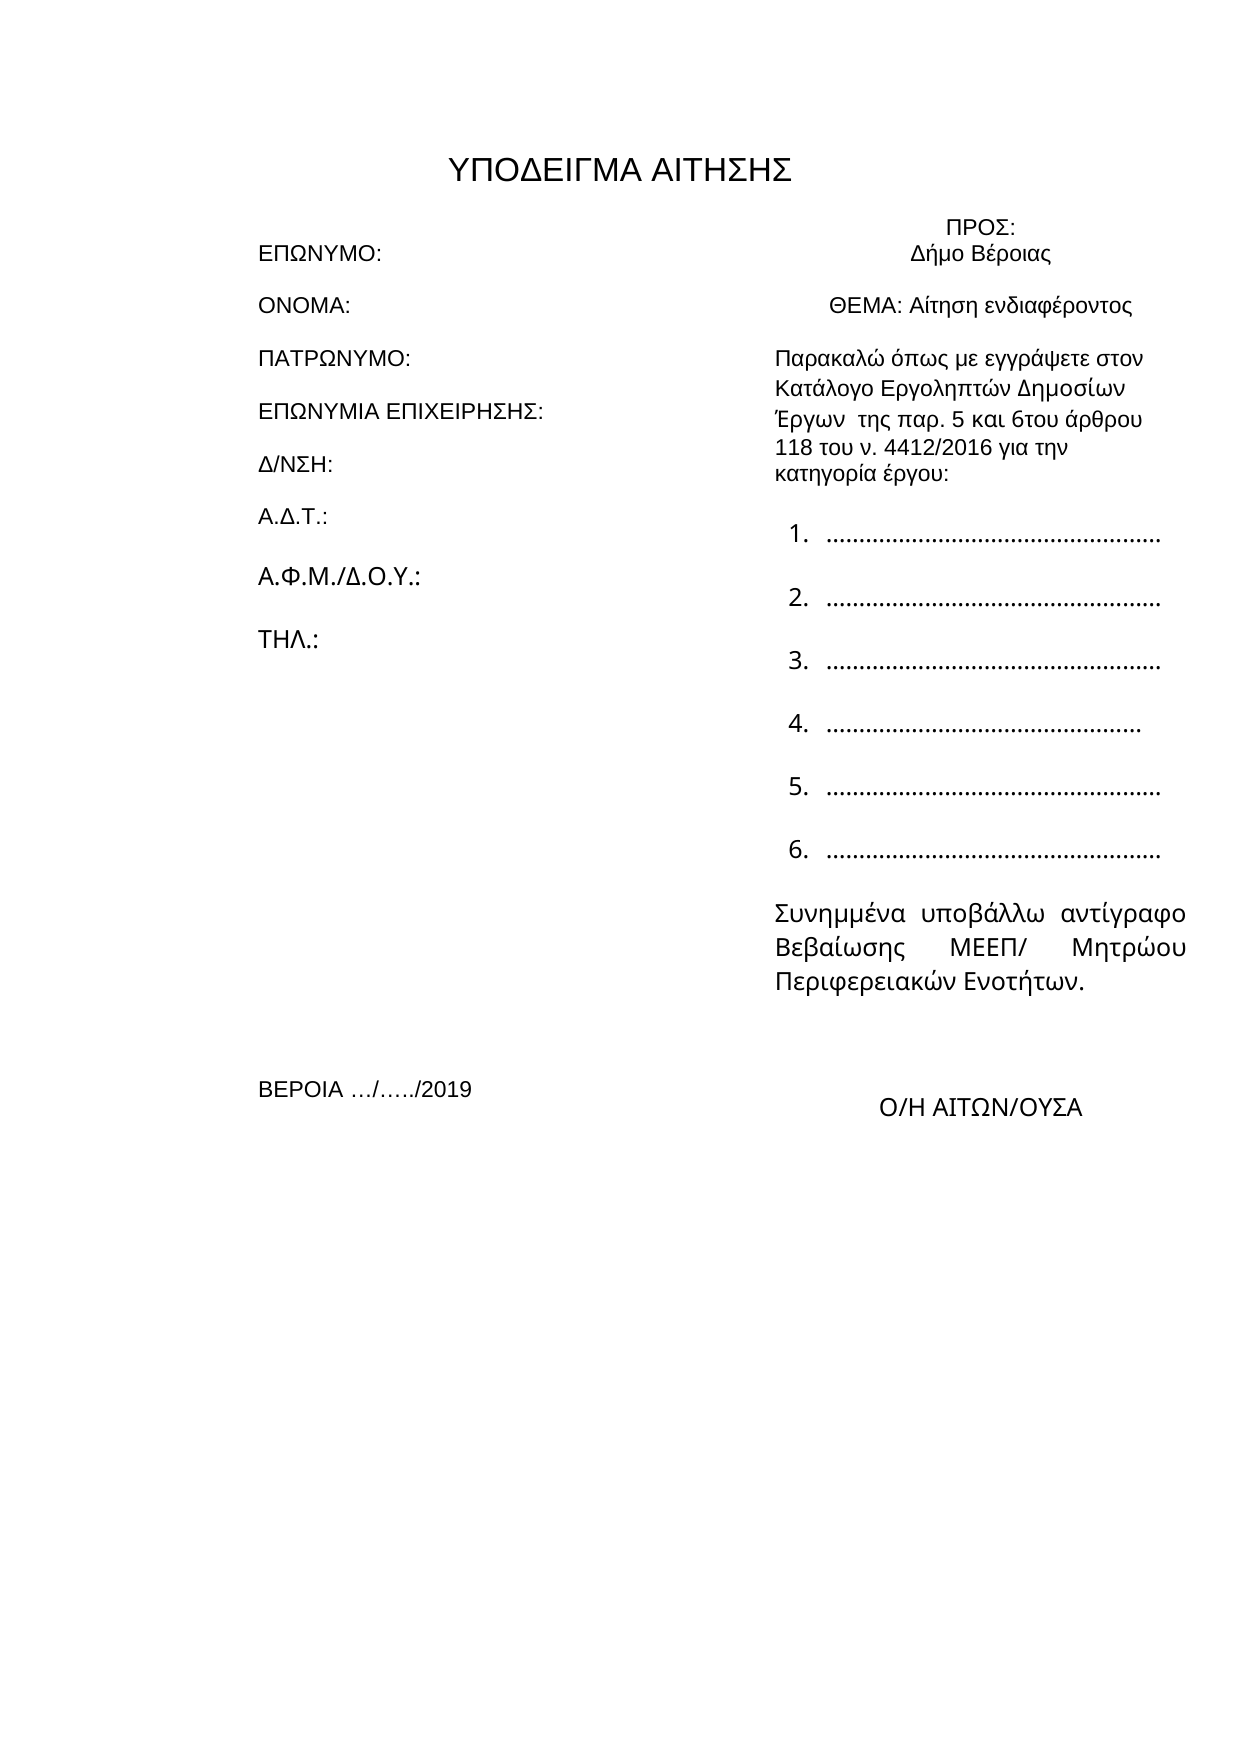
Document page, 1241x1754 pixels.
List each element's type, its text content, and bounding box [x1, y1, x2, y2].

table_header ΕΠΩΝΥΜΟ: ΟΝΟΜΑ: ΠΑΤΡΩΝΥΜΟ: ΕΠΩΝΥΜΙΑ ΕΠΙΧΕΙΡΗΣΗΣ: Δ/ΝΣΗ: Α.Δ.Τ.: Α.Φ.Μ./Δ.Ο.Υ.: ΤΗΛ.: ΒΕΡΟΙΑ …/…../2019 [247, 214, 763, 1214]
text ΥΠΟΔΕΙΓΜΑ ΑΙΤΗΣΗΣ [187, 150, 1053, 188]
table_header ΠΡΟΣ: Δήμο Βέροιας ΘΕΜΑ: Αίτηση ενδιαφέροντος Παρακαλώ όπως με εγγράψετε στον Κατάλογο Εργοληπτών Δημοσίων Έργων της παρ. 5 και 6του άρθρου 118 του ν. 4412/2016 για την κατηγορία έργου: …………………………………………… …………………………………………… …………………………………………… ………………………………………… …………………………………………… …………………………………………… Συνημμένα υποβάλλω αντίγραφο Βεβαίωσης ΜΕΕΠ/ Μητρώου Περιφερειακών Ενοτήτων. Ο/Η ΑΙΤΩΝ/ΟΥΣΑ [763, 214, 1198, 1214]
